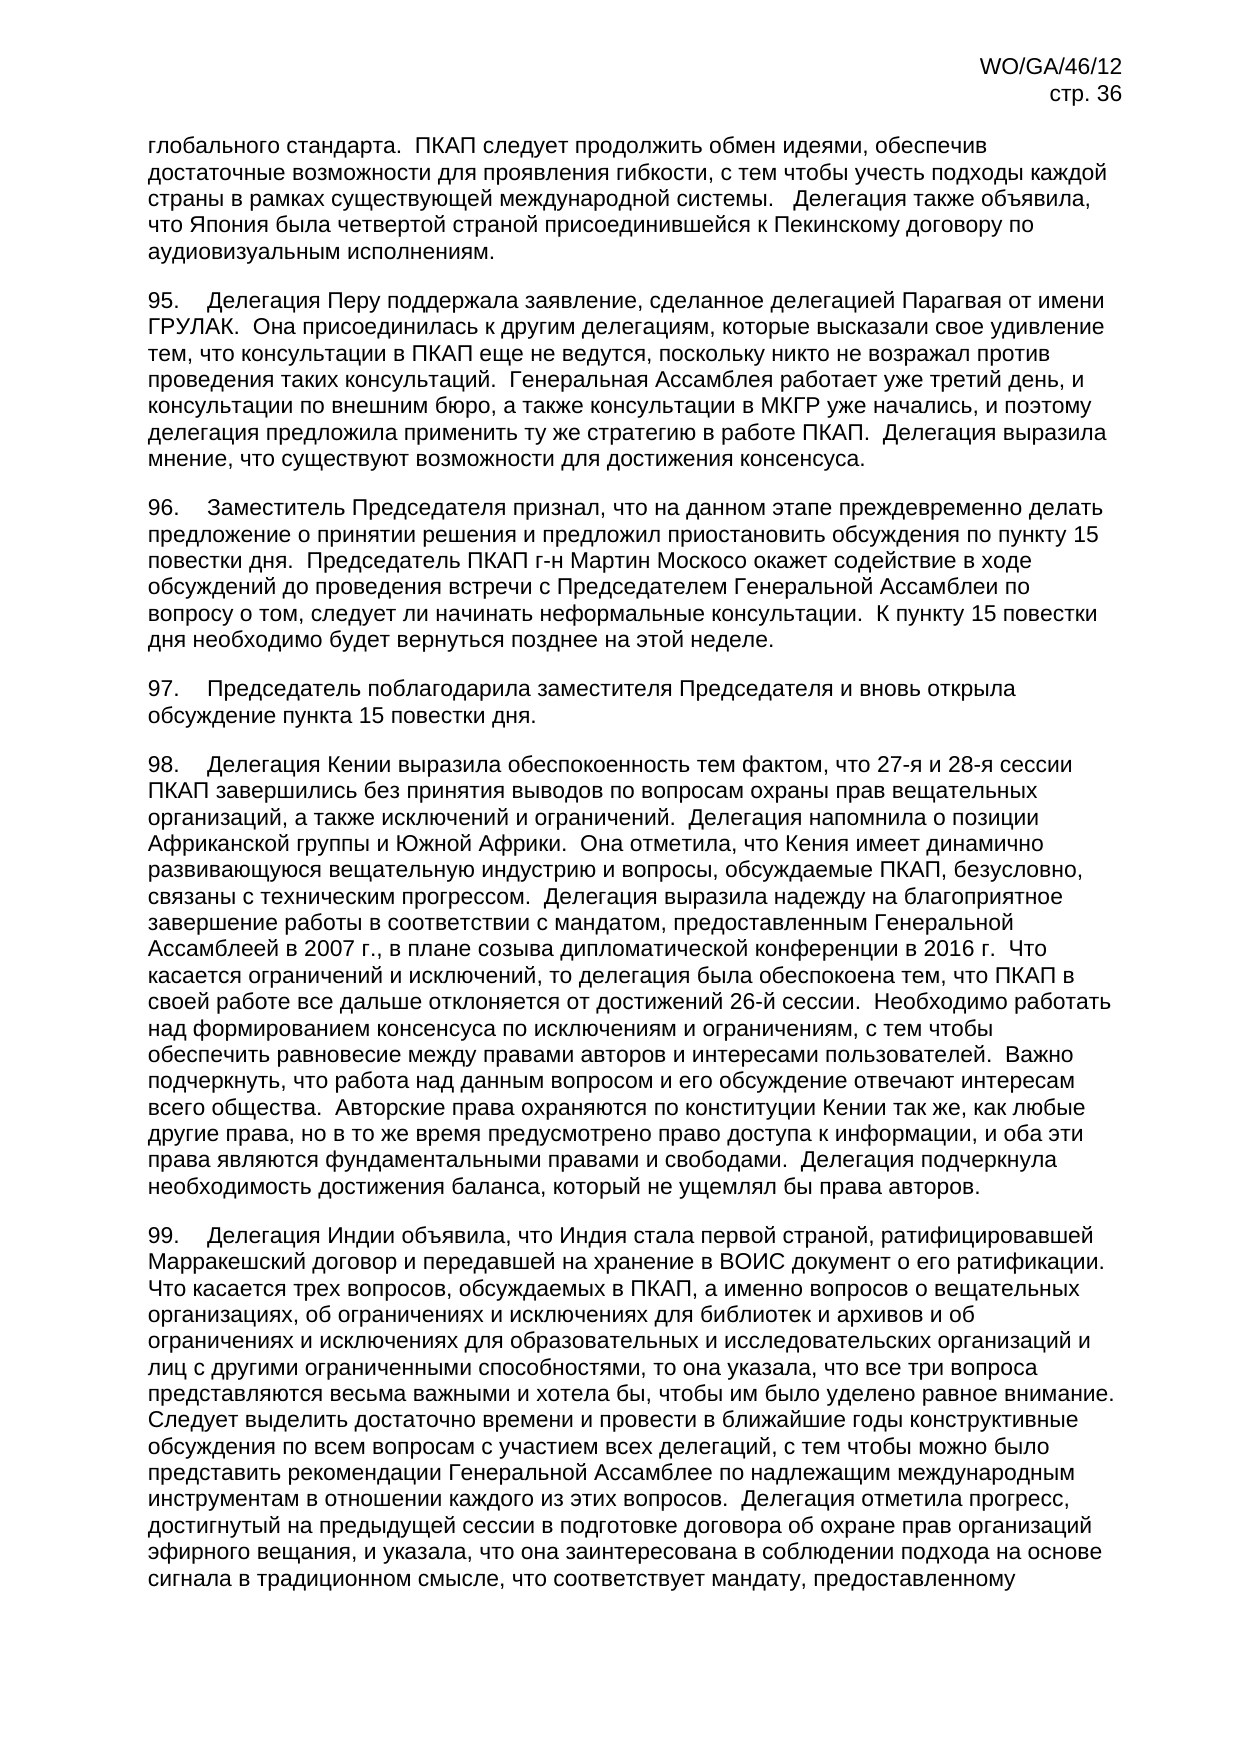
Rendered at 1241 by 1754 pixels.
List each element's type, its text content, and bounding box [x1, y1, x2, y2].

text Делегация Перу поддержала заявление, сделанное делегацией Парагвая от имени ГРУЛАК. Она присоединилась к другим делегациям, которые высказали свое удивление тем, что консультации в ПКАП еще не ведутся, поскольку никто не возражал против проведения таких консультаций. Генеральная Ассамблея работает уже третий день, и консультации по внешним бюро, а также консультации в МКГР уже начались, и поэтому делегация предложила применить ту же стратегию в работе ПКАП. Делегация выразила мнение, что существуют возможности для достижения консенсуса. [148, 287, 1122, 471]
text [148, 132, 1122, 264]
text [148, 1222, 1122, 1591]
text Председатель поблагодарила заместителя Председателя и вновь открыла обсуждение пункта 15 повестки дня. [148, 675, 1122, 728]
text Делегация Кении выразила обеспокоенность тем фактом, что 27-я и 28-я сессии ПКАП завершились без принятия выводов по вопросам охраны прав вещательных организаций, а также исключений и ограничений. Делегация напомнила о позиции Африканской группы и Южной Африки. Она отметила, что Кения имеет динамично развивающуюся вещательную индустрию и вопросы, обсуждаемые ПКАП, безусловно, связаны с техническим прогрессом. Делегация выразила надежду на благоприятное завершение работы в соответствии с мандатом, предоставленным Генеральной Ассамблеей в 2007 г., в плане созыва дипломатической конференции в 2016 г. Что касается ограничений и исключений, то делегация была обеспокоена тем, что ПКАП в своей работе все дальше отклоняется от достижений 26-й сессии. Необходимо работать над формированием консенсуса по исключениям и ограничениям, с тем чтобы обеспечить равновесие между правами авторов и интересами пользователей. Важно подчеркнуть, что работа над данным вопросом и его обсуждение отвечают интересам всего общества. Авторские права охраняются по конституции Кении так же, как любые другие права, но в то же время предусмотрено право доступа к информации, и оба эти права являются фундаментальными правами и свободами. Делегация подчеркнула необходимость достижения баланса, который не ущемлял бы права авторов. [148, 751, 1122, 1199]
text Заместитель Председателя признал, что на данном этапе преждевременно делать предложение о принятии решения и предложил приостановить обсуждения по пункту 15 повестки дня. Председатель ПКАП г-н Мартин Москосо окажет содействие в ходе обсуждений до проведения встречи с Председателем Генеральной Ассамблеи по вопросу о том, следует ли начинать неформальные консультации. К пункту 15 повестки дня необходимо будет вернуться позднее на этой неделе. [148, 494, 1122, 652]
